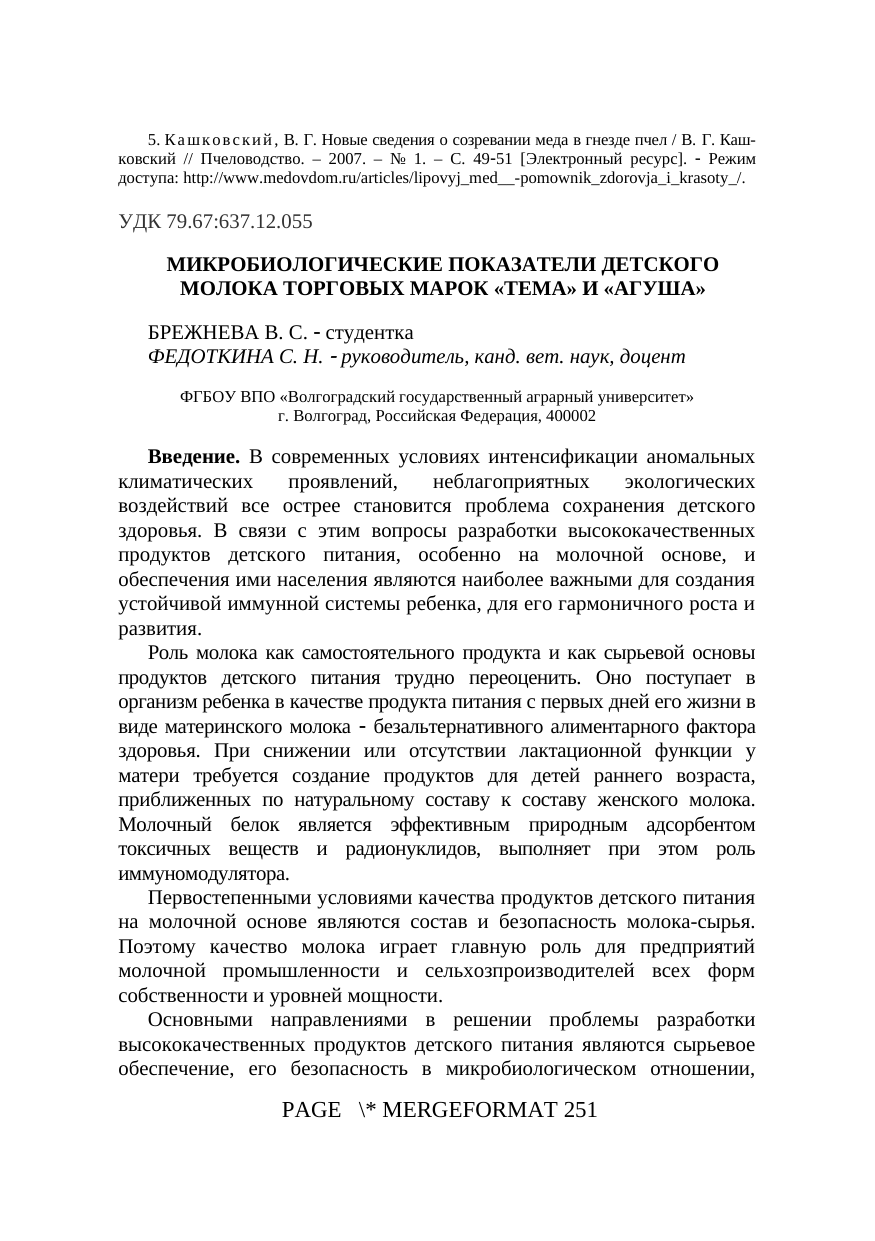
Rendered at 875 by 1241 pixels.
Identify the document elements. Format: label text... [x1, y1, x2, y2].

text МИКРОБИОЛОГИЧЕСКИЕ ПОКАЗАТЕЛИ ДЕТСКОГО [118, 252, 768, 276]
text г. Волгоград, Российская Федерация, 400002 [118, 406, 756, 425]
text 5. Кашковский, В. Г. Новые сведения о созревании меда в гнезде пчел / В. Г. Каш-ковский // Пчеловодство. – 2007. – № 1. – С. 4951 [Электронный ресурс]. Режим доступа: http://www.medovdom.ru/articles/lipovyj_med__-pomownik_zdorovja_i_krasoty_/. [118, 130, 756, 187]
text УДК 79.67:637.12.055 [118, 209, 768, 233]
text БРЕЖНЕВА В. С. студентка [118, 319, 768, 344]
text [118, 1007, 756, 1080]
text Роль молока как самостоятельного продукта и как сырьевой основы продуктов детского питания трудно переоценить. Оно поступает в организм ребенка в качестве продукта питания с первых дней его жизни в виде материнского молока безальтернативного алиментарного фактора здоровья. При снижении или отсутствии лактационной функции у матери требуется создание продуктов для детей раннего возраста, приближенных по натуральному составу к составу женского молока. Молочный белок является эффективным природным адсорбентом токсичных веществ и радионуклидов, выполняет при этом роль иммуномодулятора. [118, 640, 756, 884]
text Первостепенными условиями качества продуктов детского питания на молочной основе являются состав и безопасность молока-сырья. Поэтому качество молока играет главную роль для предприятий молочной промышленности и сельхозпроизводителей всех форм собственности и уровней мощности. [118, 885, 756, 1007]
text ФГБОУ ВПО «Волгоградский государственный аграрный университет» [118, 387, 756, 406]
text ФЕДОТКИНА С. Н. руководитель, канд. вет. наук, доцент [118, 344, 768, 368]
text МОЛОКА ТОРГОВЫХ МАРОК «ТЕМА» И «АГУША» [118, 276, 768, 300]
text Введение. В современных условиях интенсификации аномальных климатических проявлений, неблагоприятных экологических воздействий все острее становится проблема сохранения детского здоровья. В связи с этим вопросы разработки высококачественных продуктов детского питания, особенно на молочной основе, и обеспечения ими населения являются наиболее важными для создания устойчивой иммунной системы ребенка, для его гармоничного роста и развития. [118, 444, 756, 640]
